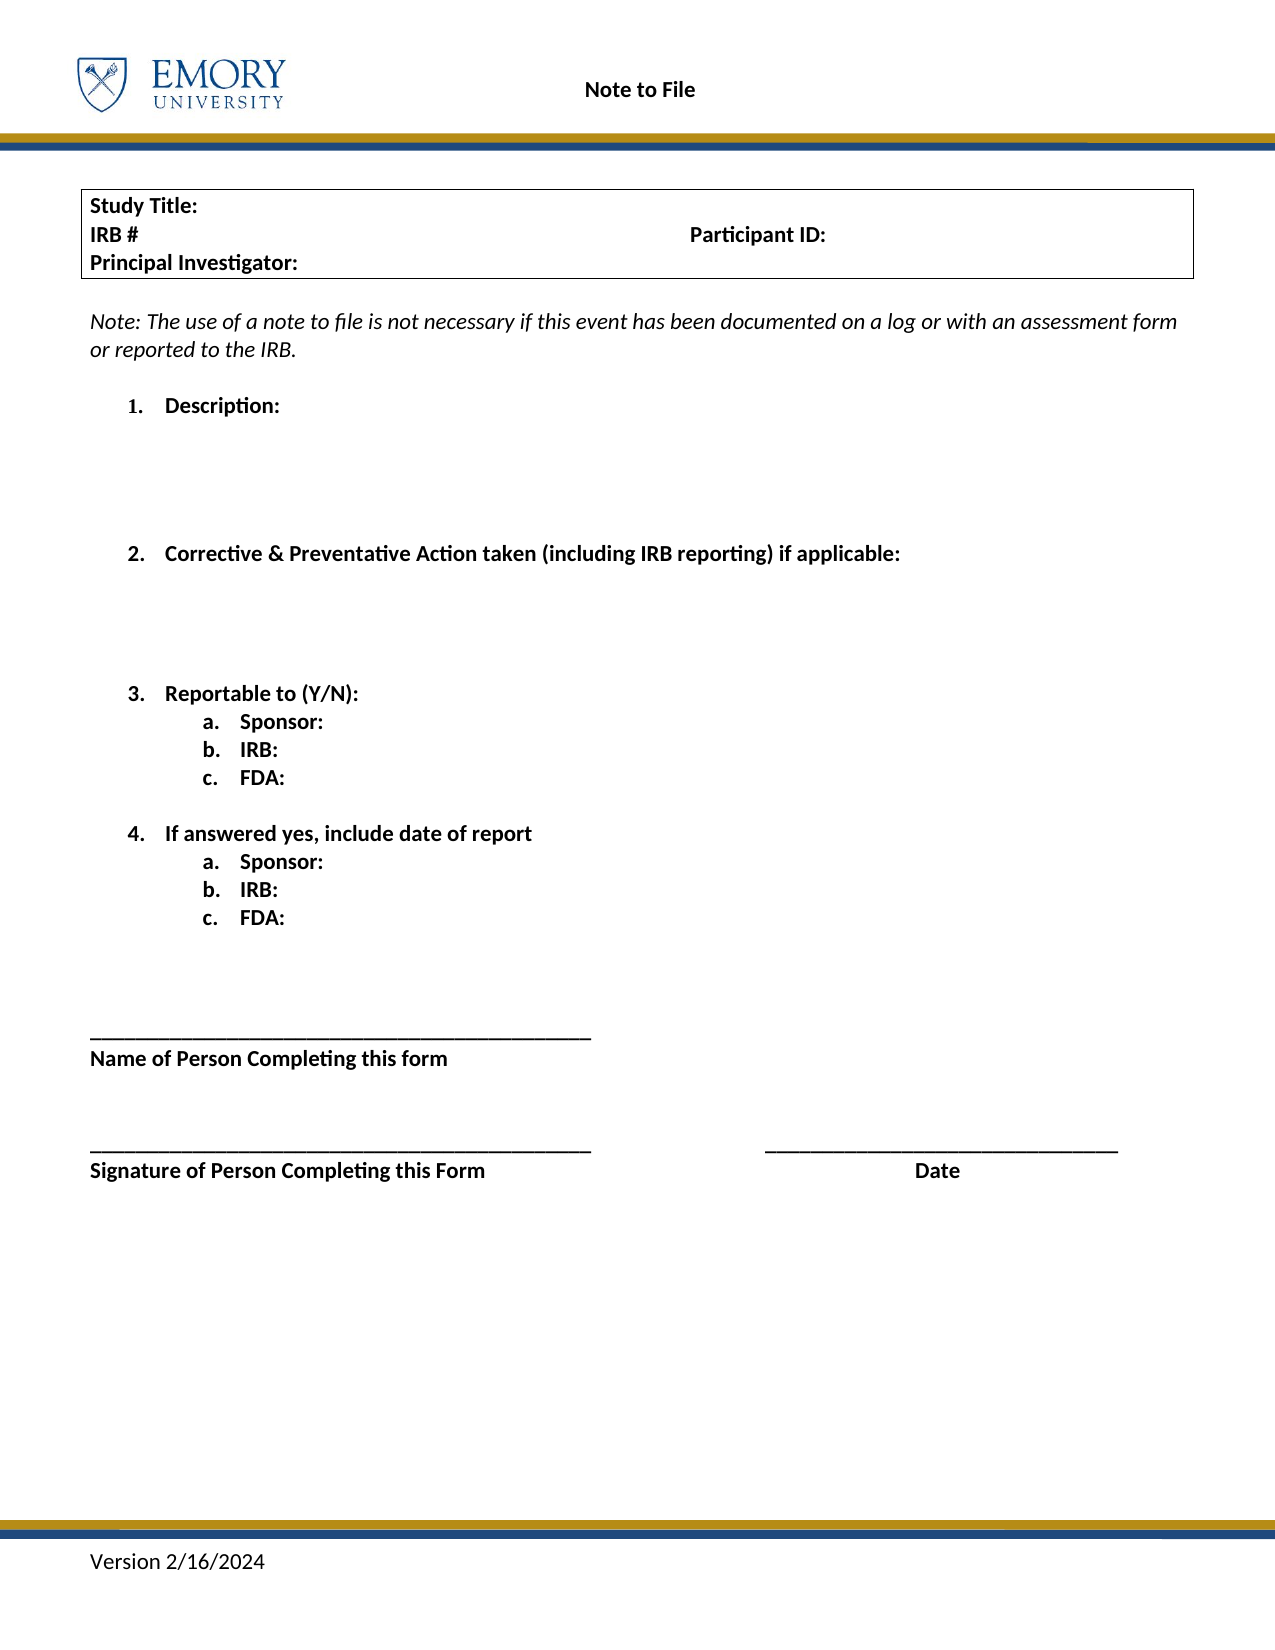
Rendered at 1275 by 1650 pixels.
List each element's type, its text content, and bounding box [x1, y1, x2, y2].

text ____________________________________________ [90, 1016, 1185, 1044]
list Sponsor: [202, 847, 1185, 876]
list FDA: [202, 763, 1185, 791]
list IRB: [202, 735, 1185, 763]
text Note: The use of a note to file is not necessary if this event has been documented on a log or with an assessment form or reported to the IRB. [90, 307, 1185, 363]
list Corrective & Preventative Action taken (including IRB reporting) if applicable: [127, 539, 1185, 567]
text IRB # Participant ID: [90, 220, 1185, 244]
picture [67, 42, 297, 127]
list Description: [127, 391, 1185, 419]
list If answered yes, include date of report [127, 819, 1185, 847]
text Signature of Person Completing this Form Date [90, 1156, 1185, 1184]
text ____________________________________________ _______________________________ [90, 1128, 1185, 1156]
list IRB: [202, 876, 1185, 903]
text Name of Person Completing this form [90, 1044, 1185, 1072]
list Sponsor: [202, 707, 1185, 735]
list FDA: [202, 903, 1185, 932]
text Principal Investigator: [82, 244, 1193, 278]
list Reportable to (Y/N): [127, 679, 1185, 707]
text Study Title: [82, 190, 1193, 220]
